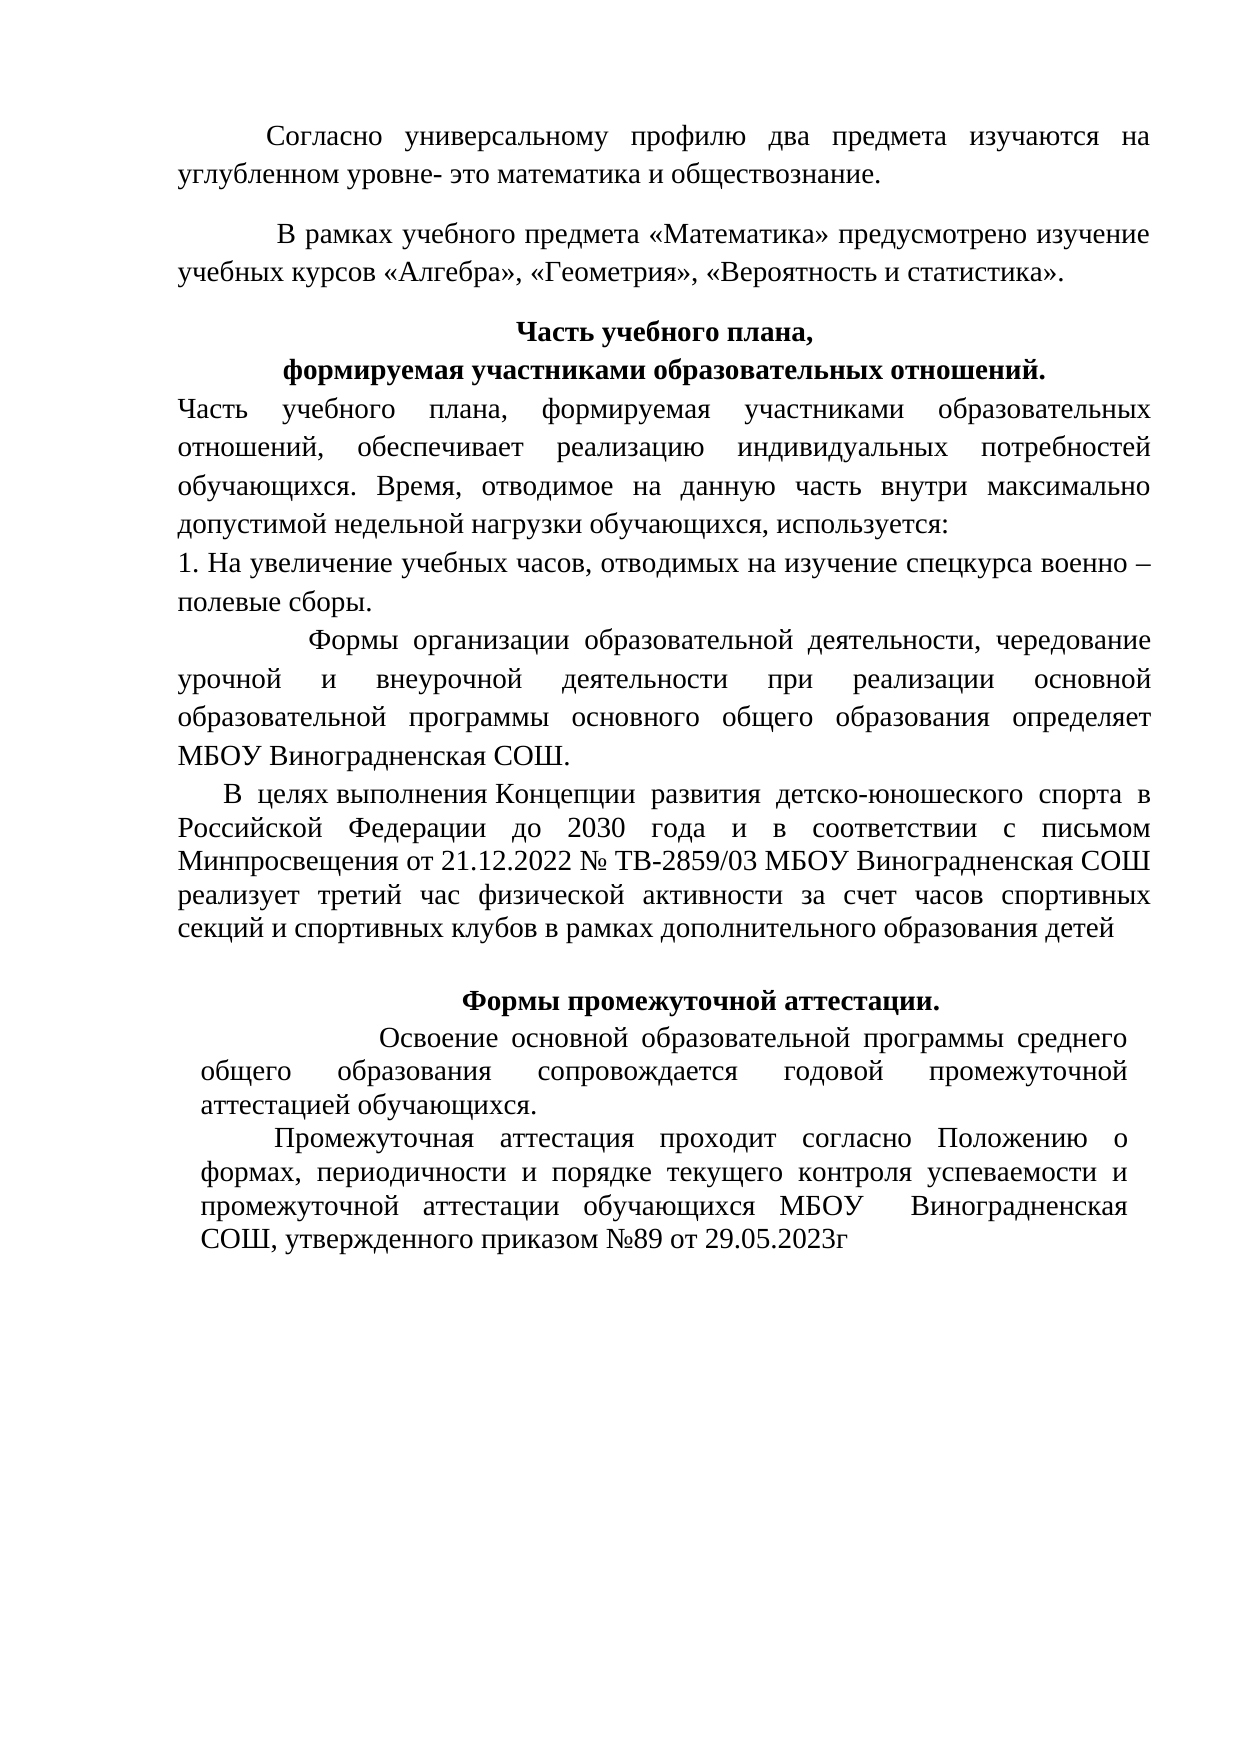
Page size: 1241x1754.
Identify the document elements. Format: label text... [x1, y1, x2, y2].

text формируемая участниками образовательных отношений. [177, 352, 1152, 386]
text В целях выполнения Концепции развития детско-юношеского спорта в Российской Федерации до 2030 года и в соответствии с письмом Минпросвещения от 21.12.2022 № ТВ-2859/03 МБОУ Виноградненская СОШ реализует третий час физической активности за счет часов спортивных секций и спортивных клубов в рамках дополнительного образования детей [177, 776, 1152, 944]
text 1. На увеличение учебных часов, отводимых на изучение спецкурса военно –полевые сборы. [177, 545, 1152, 617]
text Промежуточная аттестация проходит согласно Положению о формах, периодичности и порядке текущего контроля успеваемости и промежуточной аттестации обучающихся МБОУ Виноградненская СОШ, утвержденного приказом №89 от 29.05.2023г [200, 1121, 1128, 1255]
text В рамках учебного предмета «Математика» предусмотрено изучение учебных курсов «Алгебра», «Геометрия», «Вероятность и статистика». [177, 216, 1152, 288]
text Часть учебного плана, [177, 314, 1152, 347]
text Часть учебного плана, формируемая участниками образовательных отношений, обеспечивает реализацию индивидуальных потребностей обучающихся. Время, отводимое на данную часть внутри максимально допустимой недельной нагрузки обучающихся, используется: [177, 391, 1152, 540]
text Согласно универсальному профилю два предмета изучаются на углубленном уровне- это математика и обществознание. [177, 118, 1152, 190]
text Формы организации образовательной деятельности, чередование урочной и внеурочной деятельности при реализации основной образовательной программы основного общего образования определяет МБОУ Виноградненская СОШ. [177, 622, 1152, 771]
text Освоение основной образовательной программы среднего общего образования сопровождается годовой промежуточной аттестацией обучающихся. [200, 1020, 1128, 1121]
text Формы промежуточной аттестации. [177, 983, 1152, 1016]
